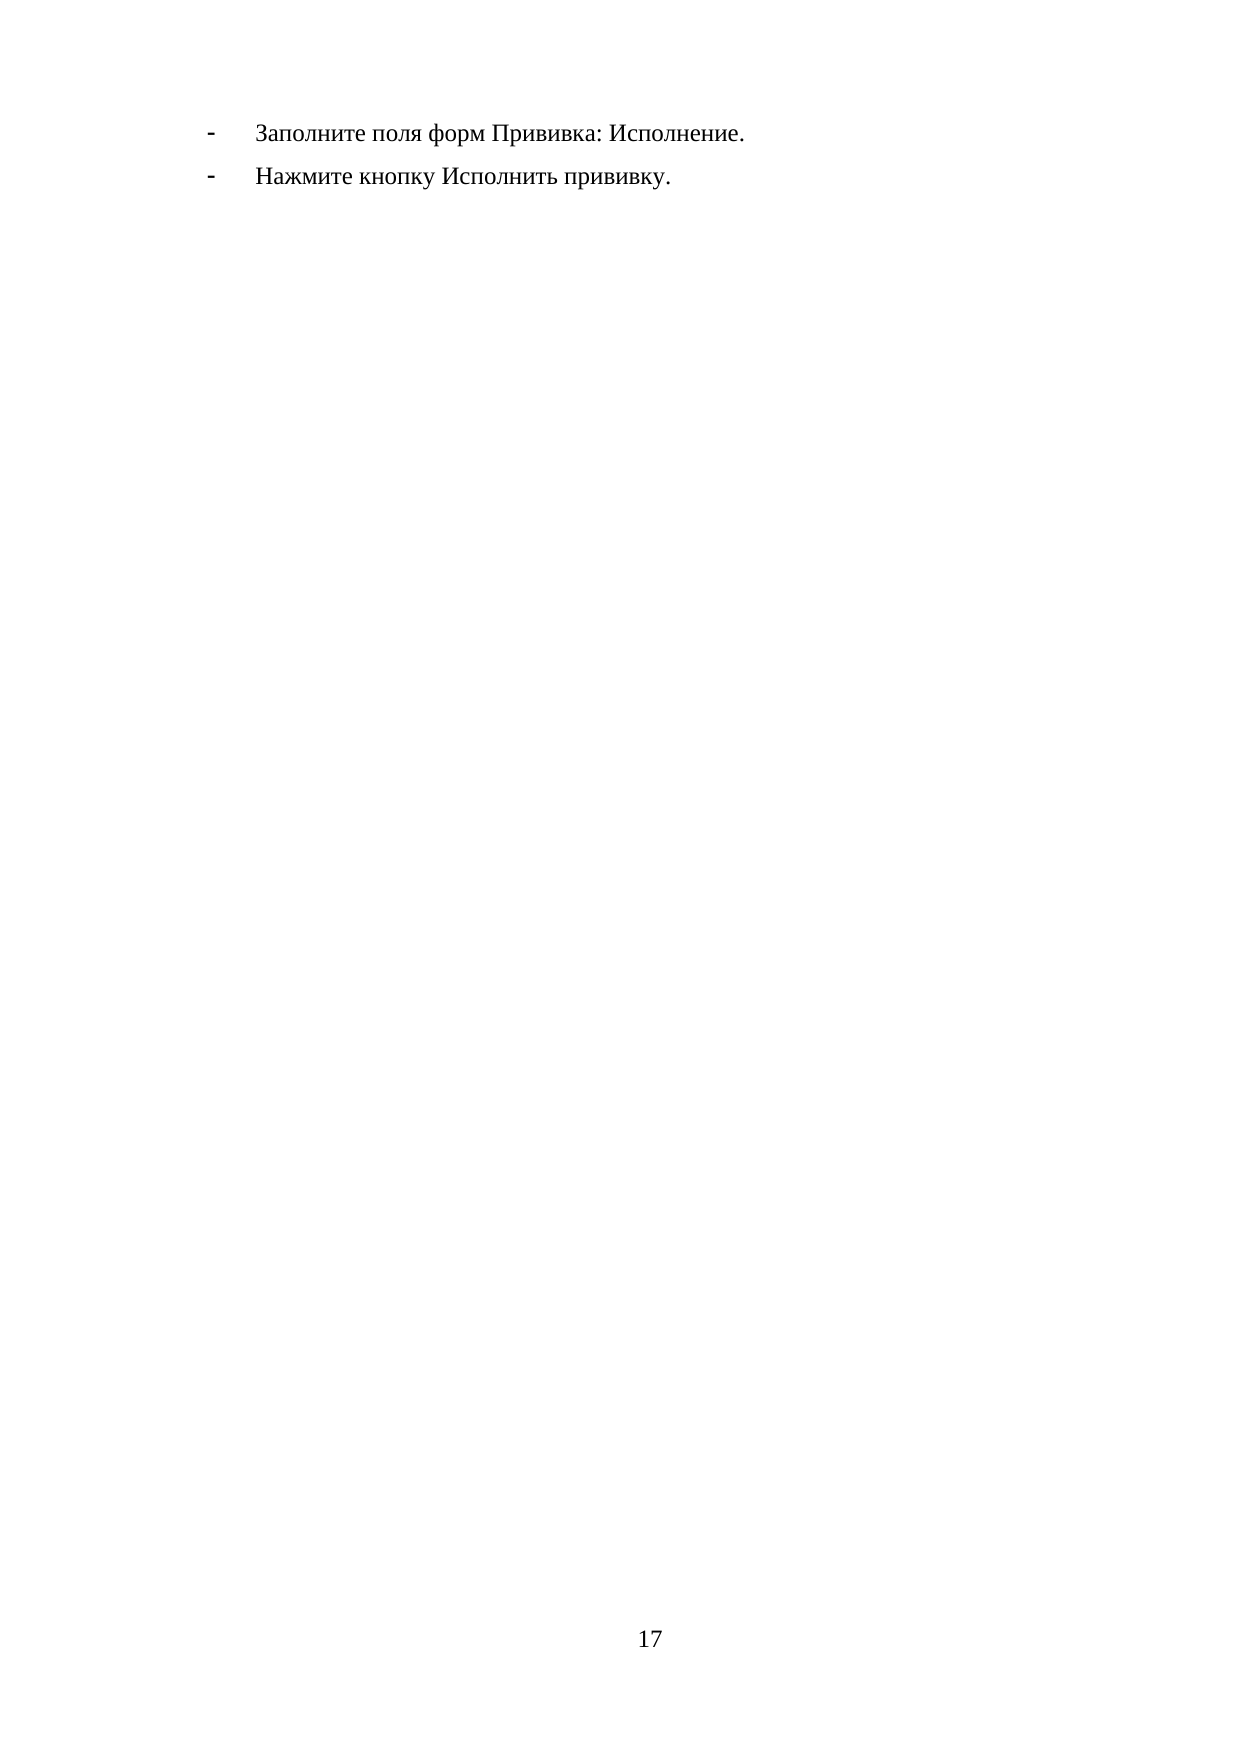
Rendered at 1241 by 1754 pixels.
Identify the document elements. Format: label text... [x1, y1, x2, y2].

list Заполните поля форм Прививка: Исполнение. [207, 118, 1181, 147]
list Нажмите кнопку Исполнить прививку. [207, 161, 1181, 190]
